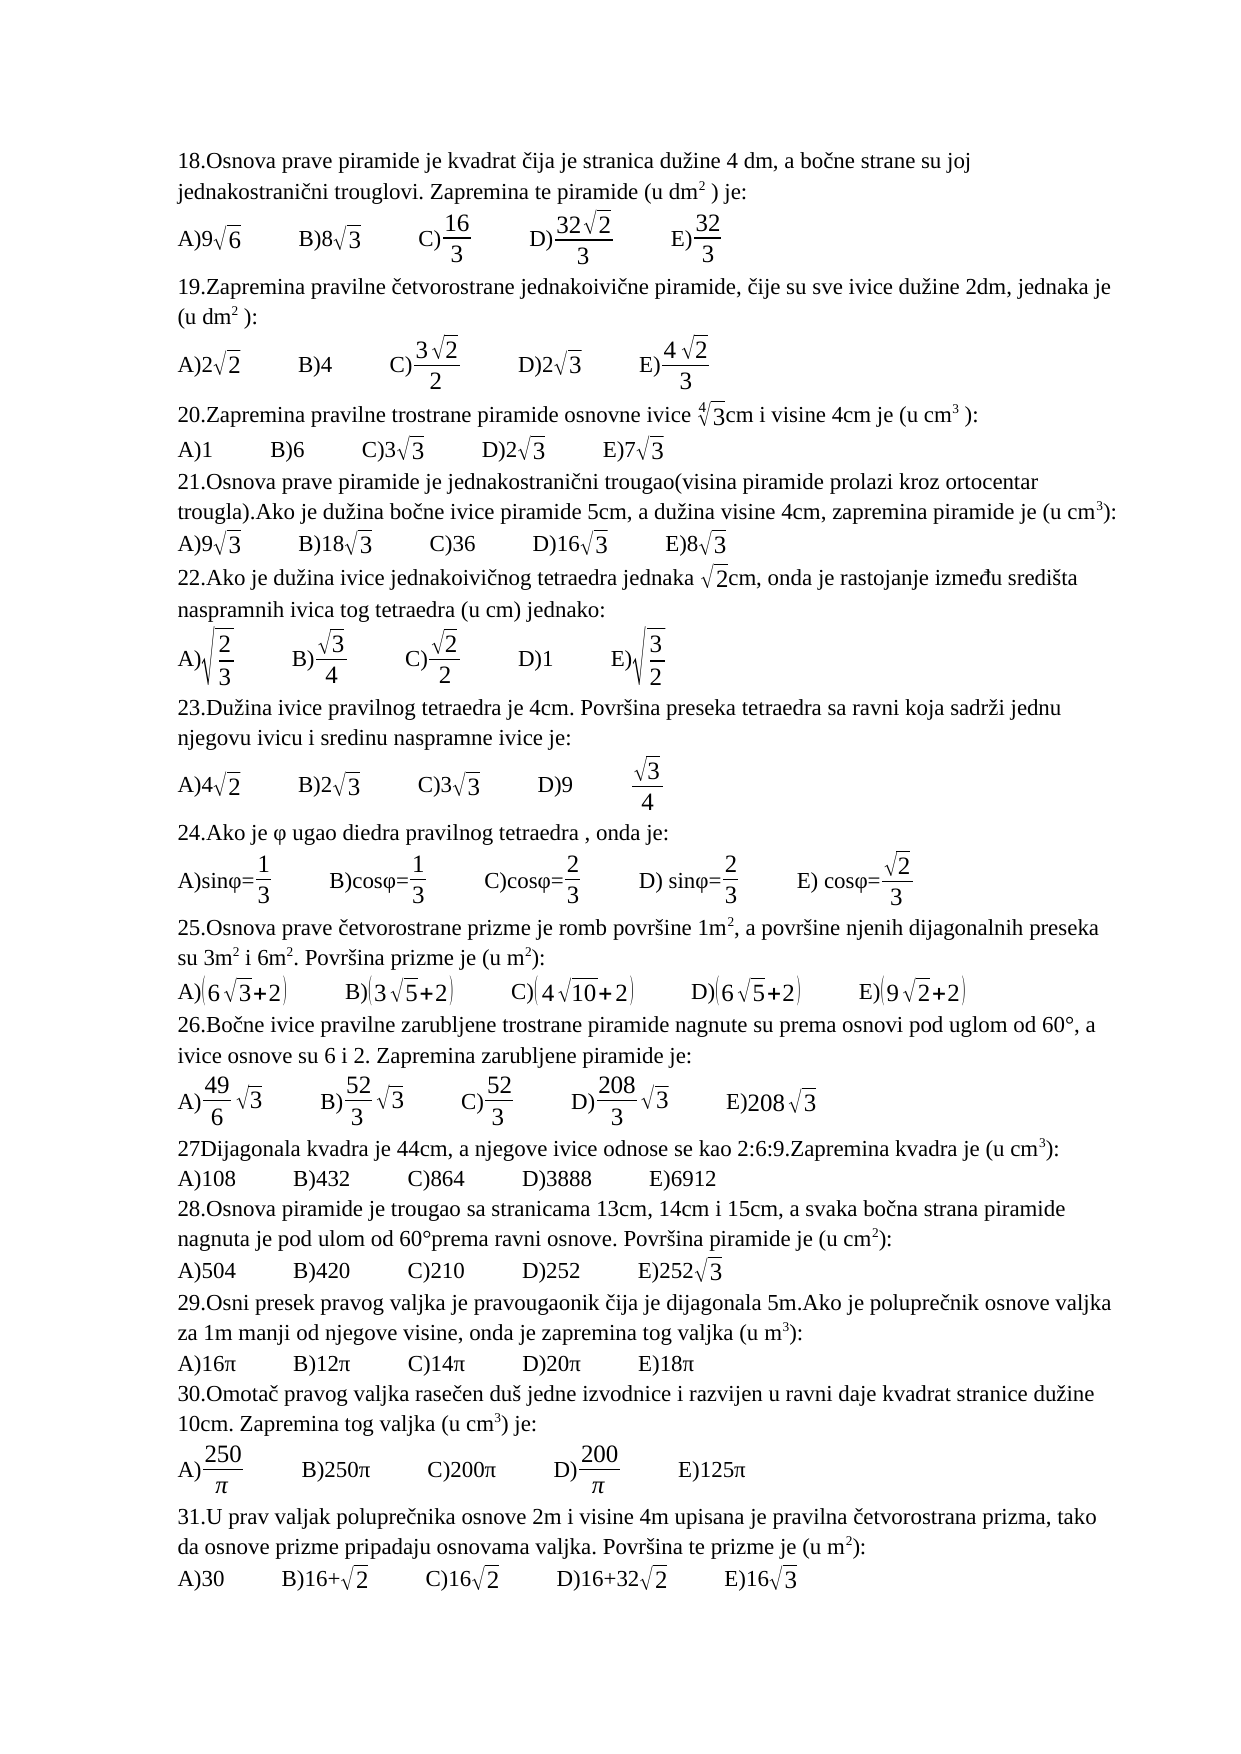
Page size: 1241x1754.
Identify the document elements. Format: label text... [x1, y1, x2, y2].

text 28.Osnova piramide je trougao sa stranicama 13cm, 14cm i 15cm, a svaka bočna strana piramide nagnuta je pod ulom od 60°prema ravni osnove. Površina piramide je (u cm2): [177, 1195, 1122, 1252]
text A)504 B)420 C)210 D)252 E)252 [177, 1256, 1122, 1285]
text 26.Bočne ivice pravilne zarubljene trostrane piramide nagnute su prema osnovi pod uglom od 60°, a ivice osnove su 6 i 2. Zapremina zarubljene piramide je: [177, 1012, 1122, 1068]
text 21.Osnova prave piramide je jednakostranični trougao(visina piramide prolazi kroz ortocentar trougla).Ako je dužina bočne ivice piramide 5cm, a dužina visine 4cm, zapremina piramide je (u cm3): [177, 468, 1122, 524]
text 23.Dužina ivice pravilnog tetraedra je 4cm. Površina preseka tetraedra sa ravni koja sadrži jednu njegovu ivicu i sredinu naspramne ivice je: [177, 694, 1122, 750]
text A)30 B)16+ C)16 D)16+32 E)16 [177, 1563, 1122, 1593]
text 19.Zapremina pravilne četvorostrane jednakoivične piramide, čije su sve ivice dužine 2dm, jednaka je (u dm2 ): [177, 273, 1122, 329]
text A)16π B)12π C)14π D)20π E)18π [177, 1350, 1122, 1376]
text A) B)250π C)200π D) E)125π [177, 1440, 1122, 1499]
text A)sinφ= B)cosφ= C)cosφ= D) sinφ= E) cosφ= [177, 849, 1122, 910]
text 29.Osni presek pravog valjka je pravougaonik čija je dijagonala 5m.Ako je poluprečnik osnove valjka za 1m manji od njegove visine, onda je zapremina tog valjka (u m3): [177, 1289, 1122, 1346]
text 27Dijagonala kvadra je 44cm, a njegove ivice odnose se kao 2:6:9.Zapremina kvadra je (u cm3): [177, 1135, 1122, 1161]
text 20.Zapremina pravilne trostrane piramide osnovne ivice cm i visine 4cm je (u cm3 ): [177, 398, 1122, 431]
text 31.U prav valjak poluprečnika osnove 2m i visine 4m upisana je pravilna četvorostrana prizma, tako da osnove prizme pripadaju osnovama valjka. Površina te prizme je (u m2): [177, 1503, 1122, 1560]
text A)1 B)6 C)3 D)2 E)7 [177, 434, 1122, 464]
text A)108 B)432 C)864 D)3888 E)6912 [177, 1165, 1122, 1191]
text A) B) C) D) E) [177, 975, 1122, 1008]
text 25.Osnova prave četvorostrane prizme je romb površine 1m2, a površine njenih dijagonalnih preseka su 3m2 i 6m2. Površina prizme je (u m2): [177, 914, 1122, 971]
text A) B) C) D)1 E) [177, 626, 1122, 690]
text A)9 B)8 C) D) E) [177, 208, 1122, 269]
text A) B) C) D) E) [177, 1072, 1122, 1131]
text 30.Omotač pravog valjka rasečen duš jedne izvodnice i razvijen u ravni daje kvadrat stranice dužine 10cm. Zapremina tog valjka (u cm3) je: [177, 1380, 1122, 1436]
text 22.Ako je dužina ivice jednakoivičnog tetraedra jednaka cm, onda je rastojanje između središta naspramnih ivica tog tetraedra (u cm) jednako: [177, 562, 1122, 622]
text 18.Osnova prave piramide je kvadrat čija je stranica dužine 4 dm, a bočne strane su joj jednakostranični trouglovi. Zapremina te piramide (u dm2 ) je: [177, 148, 1122, 204]
text 24.Ako je φ ugao diedra pravilnog tetraedra , onda je: [177, 819, 1122, 846]
text A)2 B)4 C) D)2 E) [177, 333, 1122, 394]
text A)9 B)18 C)36 D)16 E)8 [177, 528, 1122, 558]
text A)4 B)2 C)3 D)9 [177, 754, 1122, 815]
